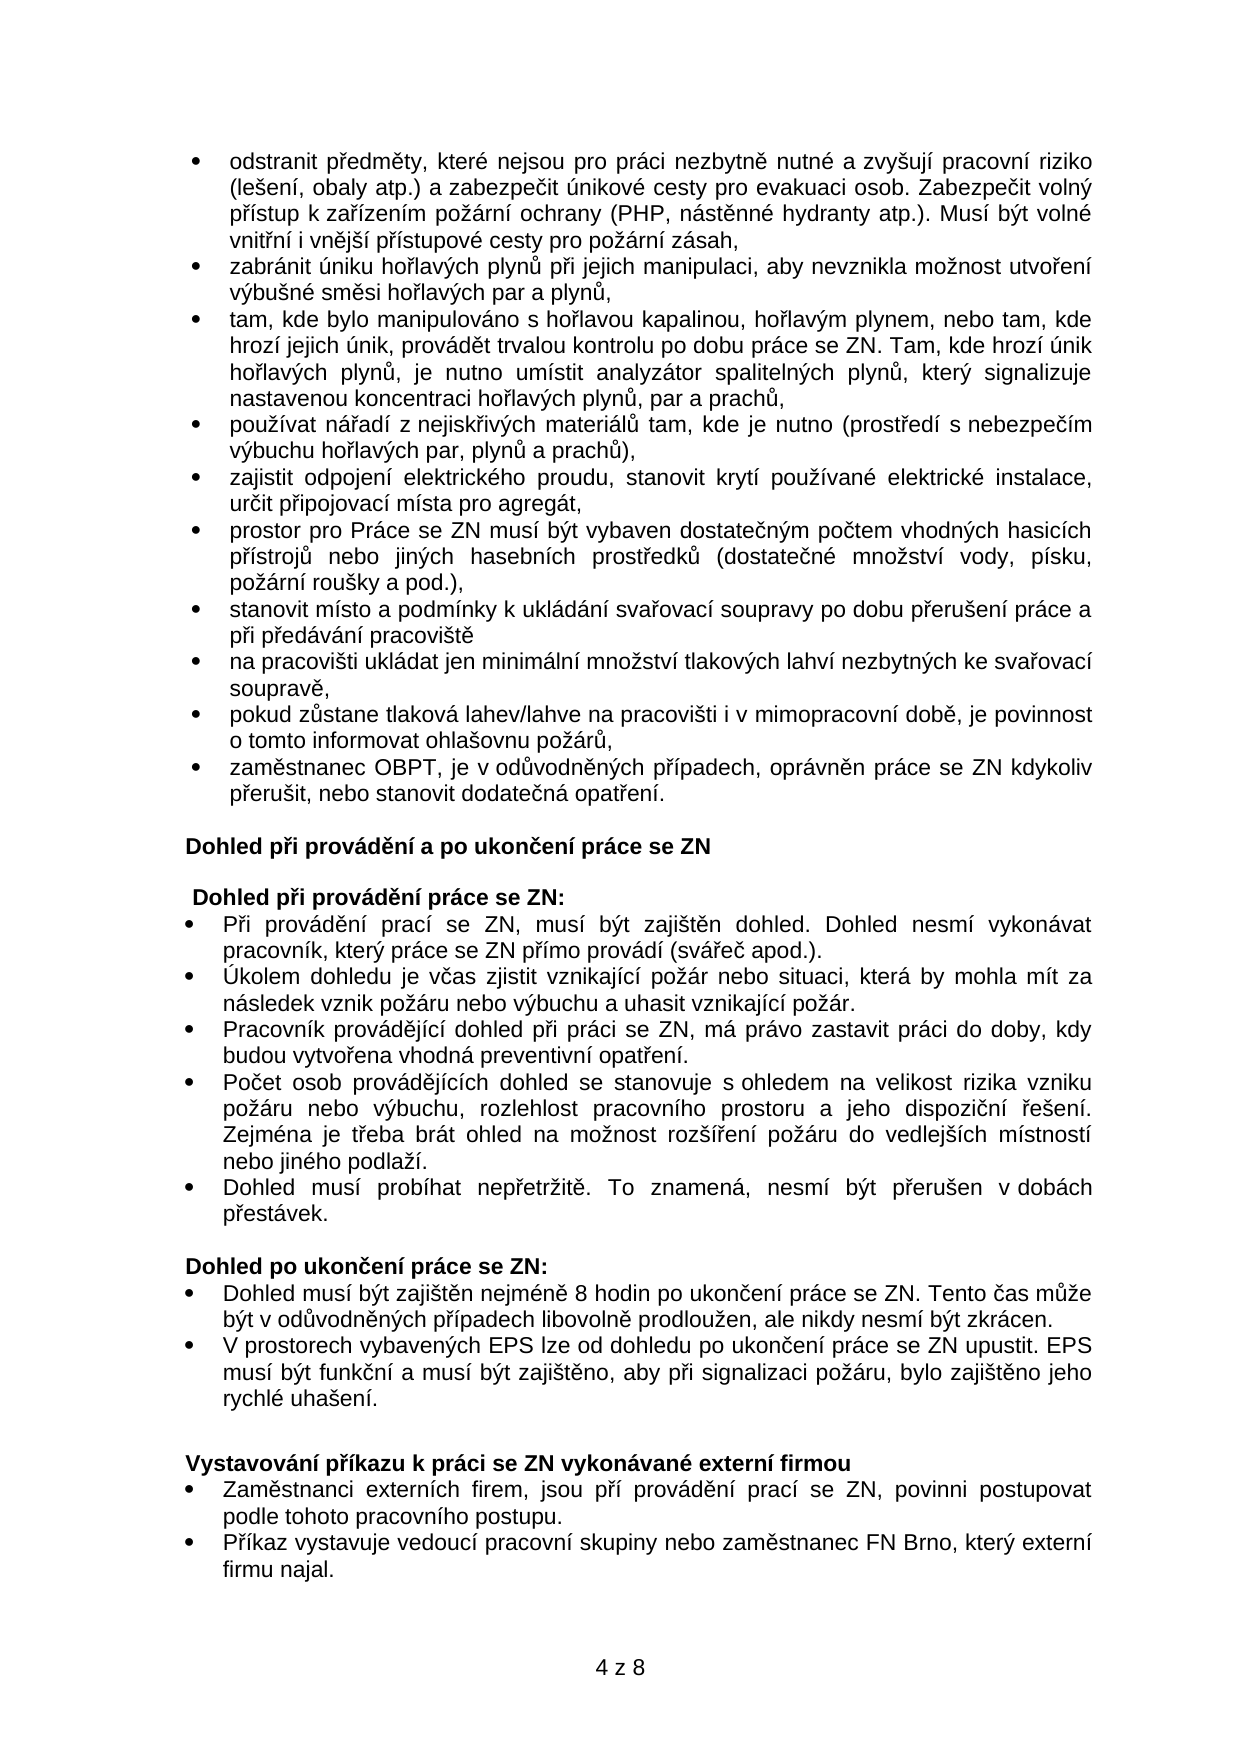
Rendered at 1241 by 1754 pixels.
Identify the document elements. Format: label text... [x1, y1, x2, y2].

list prostor pro Práce se ZN musí být vybaven dostatečným počtem vhodných hasicích přístrojů nebo jiných hasebních prostředků (dostatečné množství vody, písku, požární roušky a pod.), [192, 517, 1093, 596]
list zajistit odpojení elektrického proudu, stanovit krytí používané elektrické instalace, určit připojovací místa pro agregát, [192, 464, 1093, 517]
list používat nářadí z nejiskřivých materiálů tam, kde je nutno (prostředí s nebezpečím výbuchu hořlavých par, plynů a prachů), [192, 411, 1093, 464]
list Při provádění prací se ZN, musí být zajištěn dohled. Dohled nesmí vykonávat pracovník, který práce se ZN přímo provádí (svářeč apod.). [185, 911, 1093, 963]
list Zaměstnanci externích firem, jsou pří provádění prací se ZN, povinni postupovat podle tohoto pracovního postupu. [185, 1476, 1093, 1529]
text Dohled po ukončení práce se ZN: [185, 1253, 1093, 1279]
list stanovit místo a podmínky k ukládání svařovací soupravy po dobu přerušení práce a při předávání pracoviště [192, 596, 1093, 648]
list tam, kde bylo manipulováno s hořlavou kapalinou, hořlavým plynem, nebo tam, kde hrozí jejich únik, provádět trvalou kontrolu po dobu práce se ZN. Tam, kde hrozí únik hořlavých plynů, je nutno umístit analyzátor spalitelných plynů, který signalizuje nastavenou koncentraci hořlavých plynů, par a prachů, [192, 306, 1093, 411]
list pokud zůstane tlaková lahev/lahve na pracovišti i v mimopracovní době, je povinnost o tomto informovat ohlašovnu požárů, [192, 701, 1093, 754]
list Příkaz vystavuje vedoucí pracovní skupiny nebo zaměstnanec FN Brno, který externí firmu najal. [185, 1529, 1093, 1582]
list Úkolem dohledu je včas zjistit vznikající požár nebo situaci, která by mohla mít za následek vznik požáru nebo výbuchu a uhasit vznikající požár. [185, 963, 1093, 1016]
subtitle Dohled při provádění a po ukončení práce se ZN [148, 833, 1093, 859]
list V prostorech vybavených EPS lze od dohledu po ukončení práce se ZN upustit. EPS musí být funkční a musí být zajištěno, aby při signalizaci požáru, bylo zajištěno jeho rychlé uhašení. [185, 1332, 1093, 1411]
subtitle Vystavování příkazu k práci se ZN vykonávané externí firmou [148, 1450, 1093, 1476]
list Počet osob provádějících dohled se stanovuje s ohledem na velikost rizika vzniku požáru nebo výbuchu, rozlehlost pracovního prostoru a jeho dispoziční řešení. Zejména je třeba brát ohled na možnost rozšíření požáru do vedlejších místností nebo jiného podlaží. [185, 1069, 1093, 1174]
text Dohled při provádění práce se ZN: [192, 884, 1093, 911]
list Dohled musí být zajištěn nejméně 8 hodin po ukončení práce se ZN. Tento čas může být v odůvodněných případech libovolně prodloužen, ale nikdy nesmí být zkrácen. [185, 1279, 1093, 1332]
list odstranit předměty, které nejsou pro práci nezbytně nutné a zvyšují pracovní riziko (lešení, obaly atp.) a zabezpečit únikové cesty pro evakuaci osob. Zabezpečit volný přístup k zařízením požární ochrany (PHP, nástěnné hydranty atp.). Musí být volné vnitřní i vnější přístupové cesty pro požární zásah, [192, 148, 1093, 253]
list Pracovník provádějící dohled při práci se ZN, má právo zastavit práci do doby, kdy budou vytvořena vhodná preventivní opatření. [185, 1016, 1093, 1069]
list Dohled musí probíhat nepřetržitě. To znamená, nesmí být přerušen v dobách přestávek. [185, 1174, 1093, 1227]
list zabránit úniku hořlavých plynů při jejich manipulaci, aby nevznikla možnost utvoření výbušné směsi hořlavých par a plynů, [192, 253, 1093, 306]
list zaměstnanec OBPT, je v odůvodněných případech, oprávněn práce se ZN kdykoliv přerušit, nebo stanovit dodatečná opatření. [192, 754, 1093, 806]
list na pracovišti ukládat jen minimální množství tlakových lahví nezbytných ke svařovací soupravě, [192, 648, 1093, 701]
